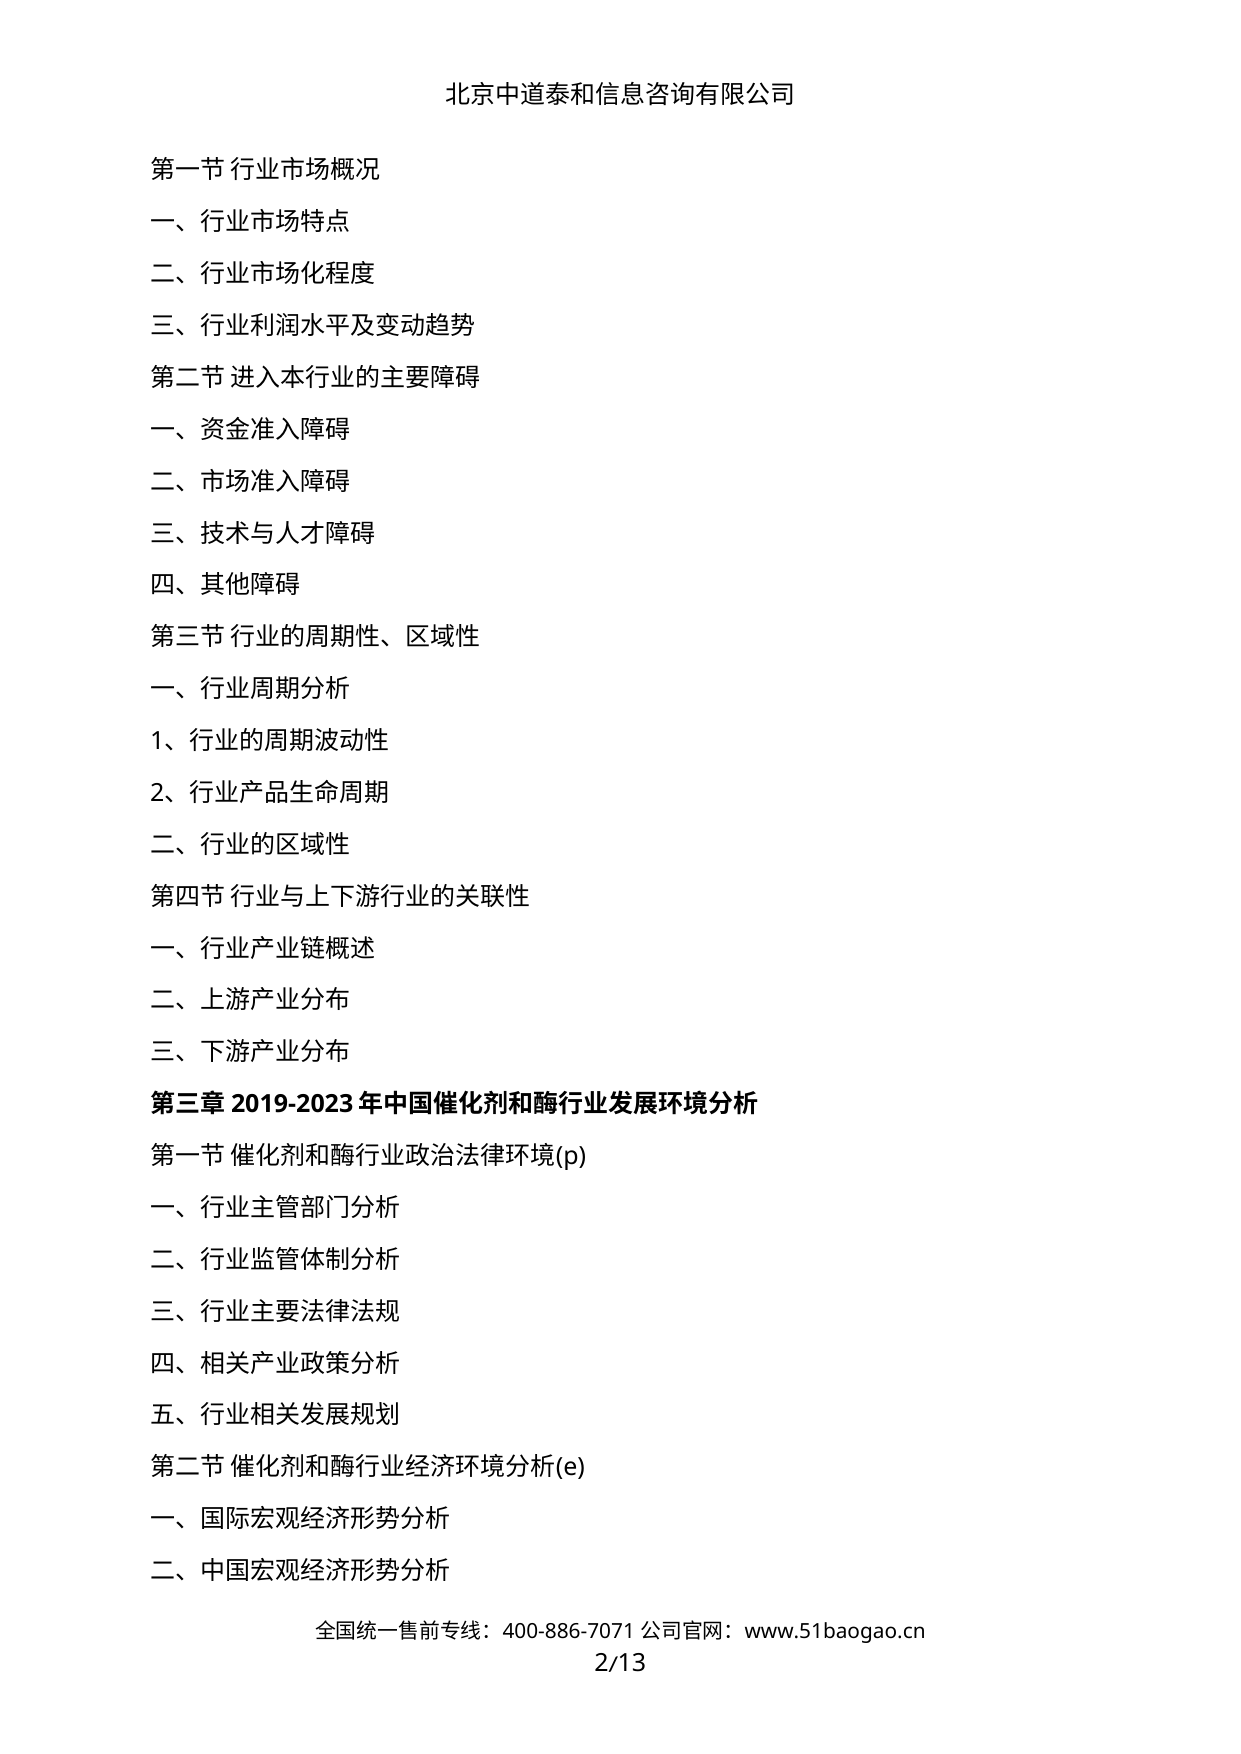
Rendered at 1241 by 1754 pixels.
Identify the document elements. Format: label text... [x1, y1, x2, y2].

text 2、行业产品生命周期 [150, 772, 1090, 809]
text 一、资金准入障碍 [150, 409, 1090, 446]
text 二、行业的区域性 [150, 824, 1090, 861]
text 二、行业市场化程度 [150, 254, 1090, 290]
text 三、行业主要法律法规 [150, 1291, 1090, 1327]
text 1、行业的周期波动性 [150, 721, 1090, 757]
text 第一节 催化剂和酶行业政治法律环境(p) [150, 1136, 1090, 1172]
text 二、行业监管体制分析 [150, 1239, 1090, 1276]
text 第三节 行业的周期性、区域性 [150, 617, 1090, 653]
text 五、行业相关发展规划 [150, 1395, 1090, 1431]
text 二、市场准入障碍 [150, 461, 1090, 497]
text 二、中国宏观经济形势分析 [150, 1551, 1090, 1587]
text 第二节 催化剂和酶行业经济环境分析(e) [150, 1447, 1090, 1483]
text 第一节 行业市场概况 [150, 150, 1090, 186]
text 三、行业利润水平及变动趋势 [150, 306, 1090, 342]
text 三、技术与人才障碍 [150, 513, 1090, 549]
text 一、行业周期分析 [150, 669, 1090, 705]
text 三、下游产业分布 [150, 1032, 1090, 1068]
text 第四节 行业与上下游行业的关联性 [150, 876, 1090, 912]
text 一、国际宏观经济形势分析 [150, 1499, 1090, 1535]
text 第二节 进入本行业的主要障碍 [150, 357, 1090, 394]
text 一、行业主管部门分析 [150, 1187, 1090, 1224]
text 一、行业产业链概述 [150, 928, 1090, 964]
text 二、上游产业分布 [150, 980, 1090, 1016]
text 一、行业市场特点 [150, 202, 1090, 238]
text 四、其他障碍 [150, 565, 1090, 601]
text 第三章 2019-2023年中国催化剂和酶行业发展环境分析 [150, 1084, 1090, 1120]
text 四、相关产业政策分析 [150, 1343, 1090, 1379]
